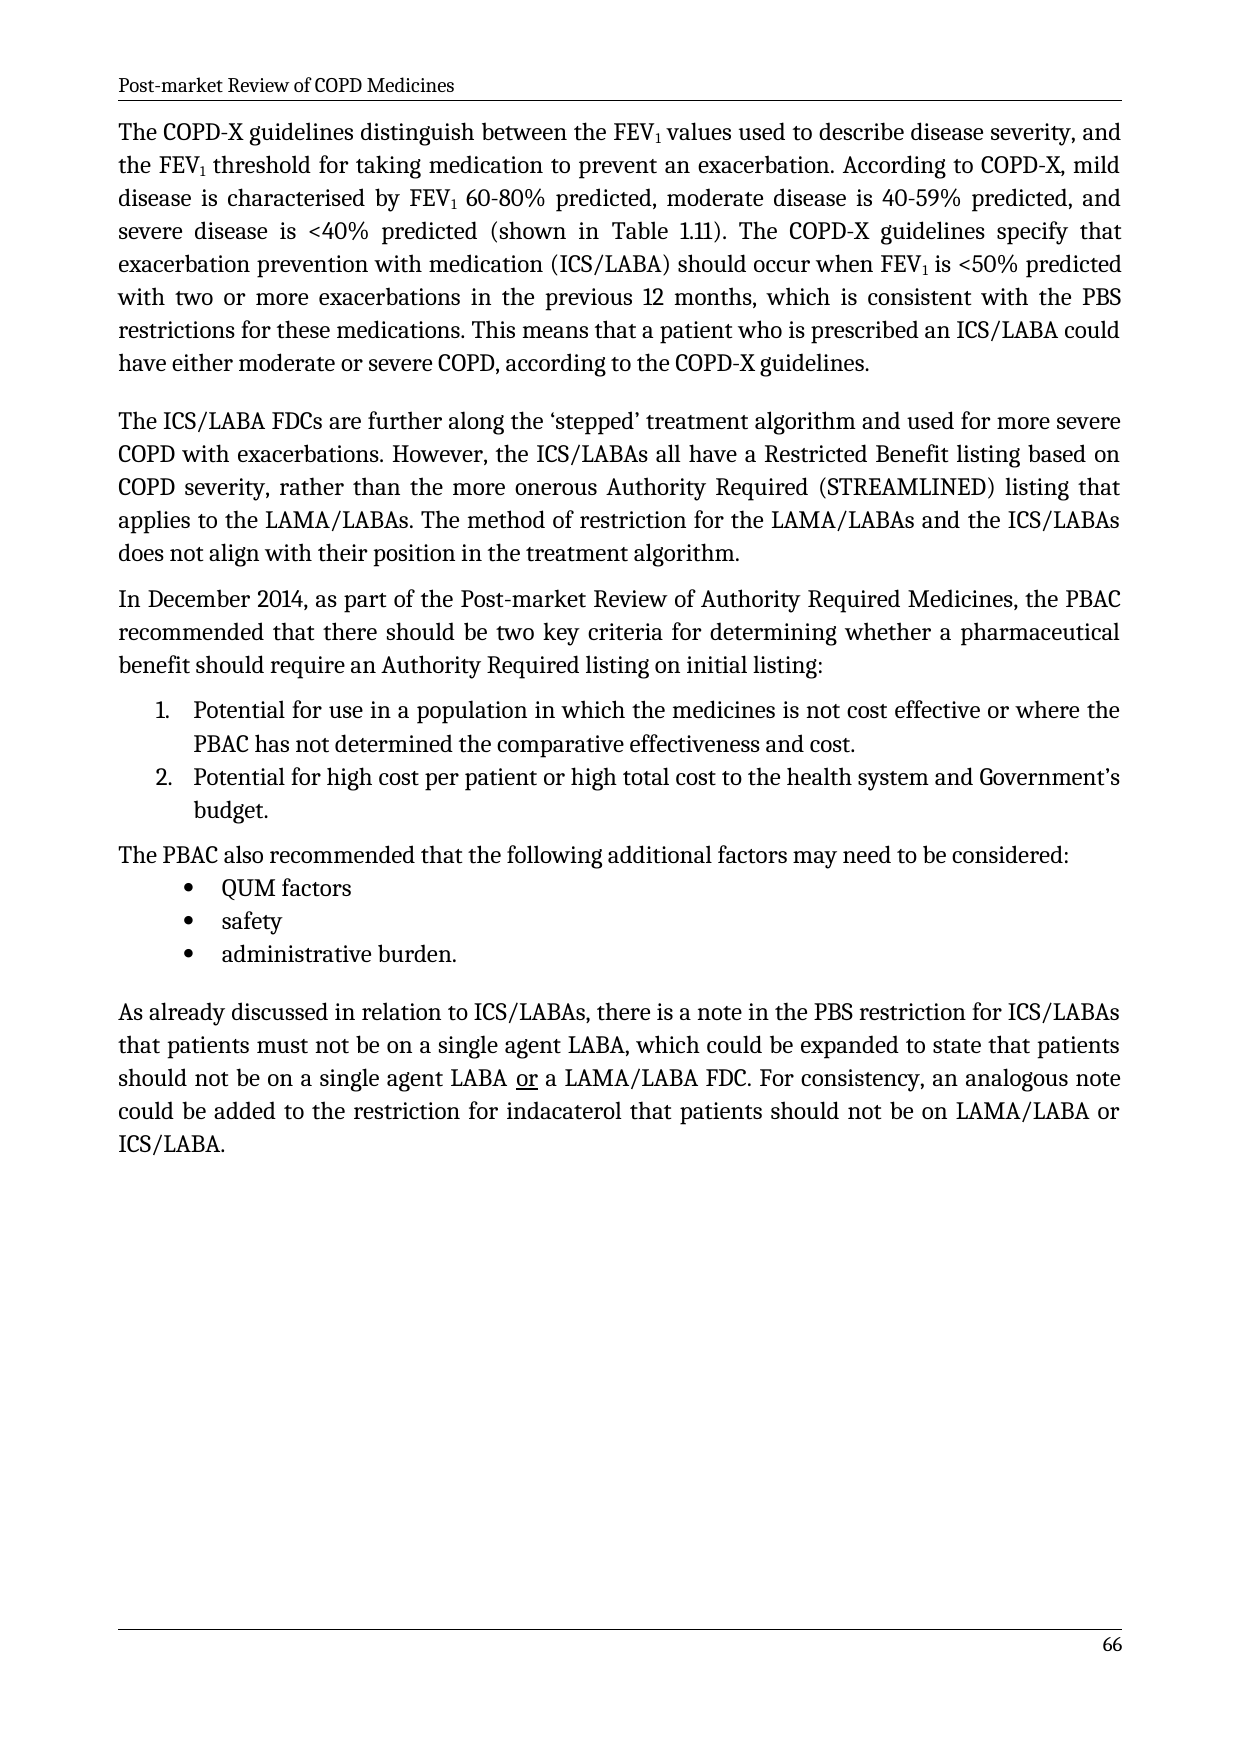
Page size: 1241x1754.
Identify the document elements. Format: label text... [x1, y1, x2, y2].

list QUM factors [184, 874, 1122, 903]
list administrative burden. [184, 940, 1122, 969]
text In December 2014, as part of the Post-market Review of Authority Required Medicines, the PBAC recommended that there should be two key criteria for determining whether a pharmaceutical benefit should require an Authority Required listing on initial listing: [118, 585, 1122, 680]
text The ICS/LABA FDCs are further along the ‘stepped’ treatment algorithm and used for more severe COPD with exacerbations. However, the ICS/LABAs all have a Restricted Benefit listing based on COPD severity, rather than the more onerous Authority Required (STREAMLINED) listing that applies to the LAMA/LABAs. The method of restriction for the LAMA/LABAs and the ICS/LABAs does not align with their position in the treatment algorithm. [118, 407, 1122, 568]
list safety [184, 907, 1122, 936]
list Potential for high cost per patient or high total cost to the health system and Government’s budget. [156, 762, 1122, 824]
text As already discussed in relation to ICS/LABAs, there is a note in the PBS restriction for ICS/LABAs that patients must not be on a single agent LABA, which could be expanded to state that patients should not be on a single agent LABA or a LAMA/LABA FDC. For consistency, an analogous note could be added to the restriction for indacaterol that patients should not be on LAMA/LABA or ICS/LABA. [118, 998, 1122, 1159]
list Potential for use in a population in which the medicines is not cost effective or where the PBAC has not determined the comparative effectiveness and cost. [156, 696, 1122, 758]
text The PBAC also recommended that the following additional factors may need to be considered: [118, 841, 1122, 870]
